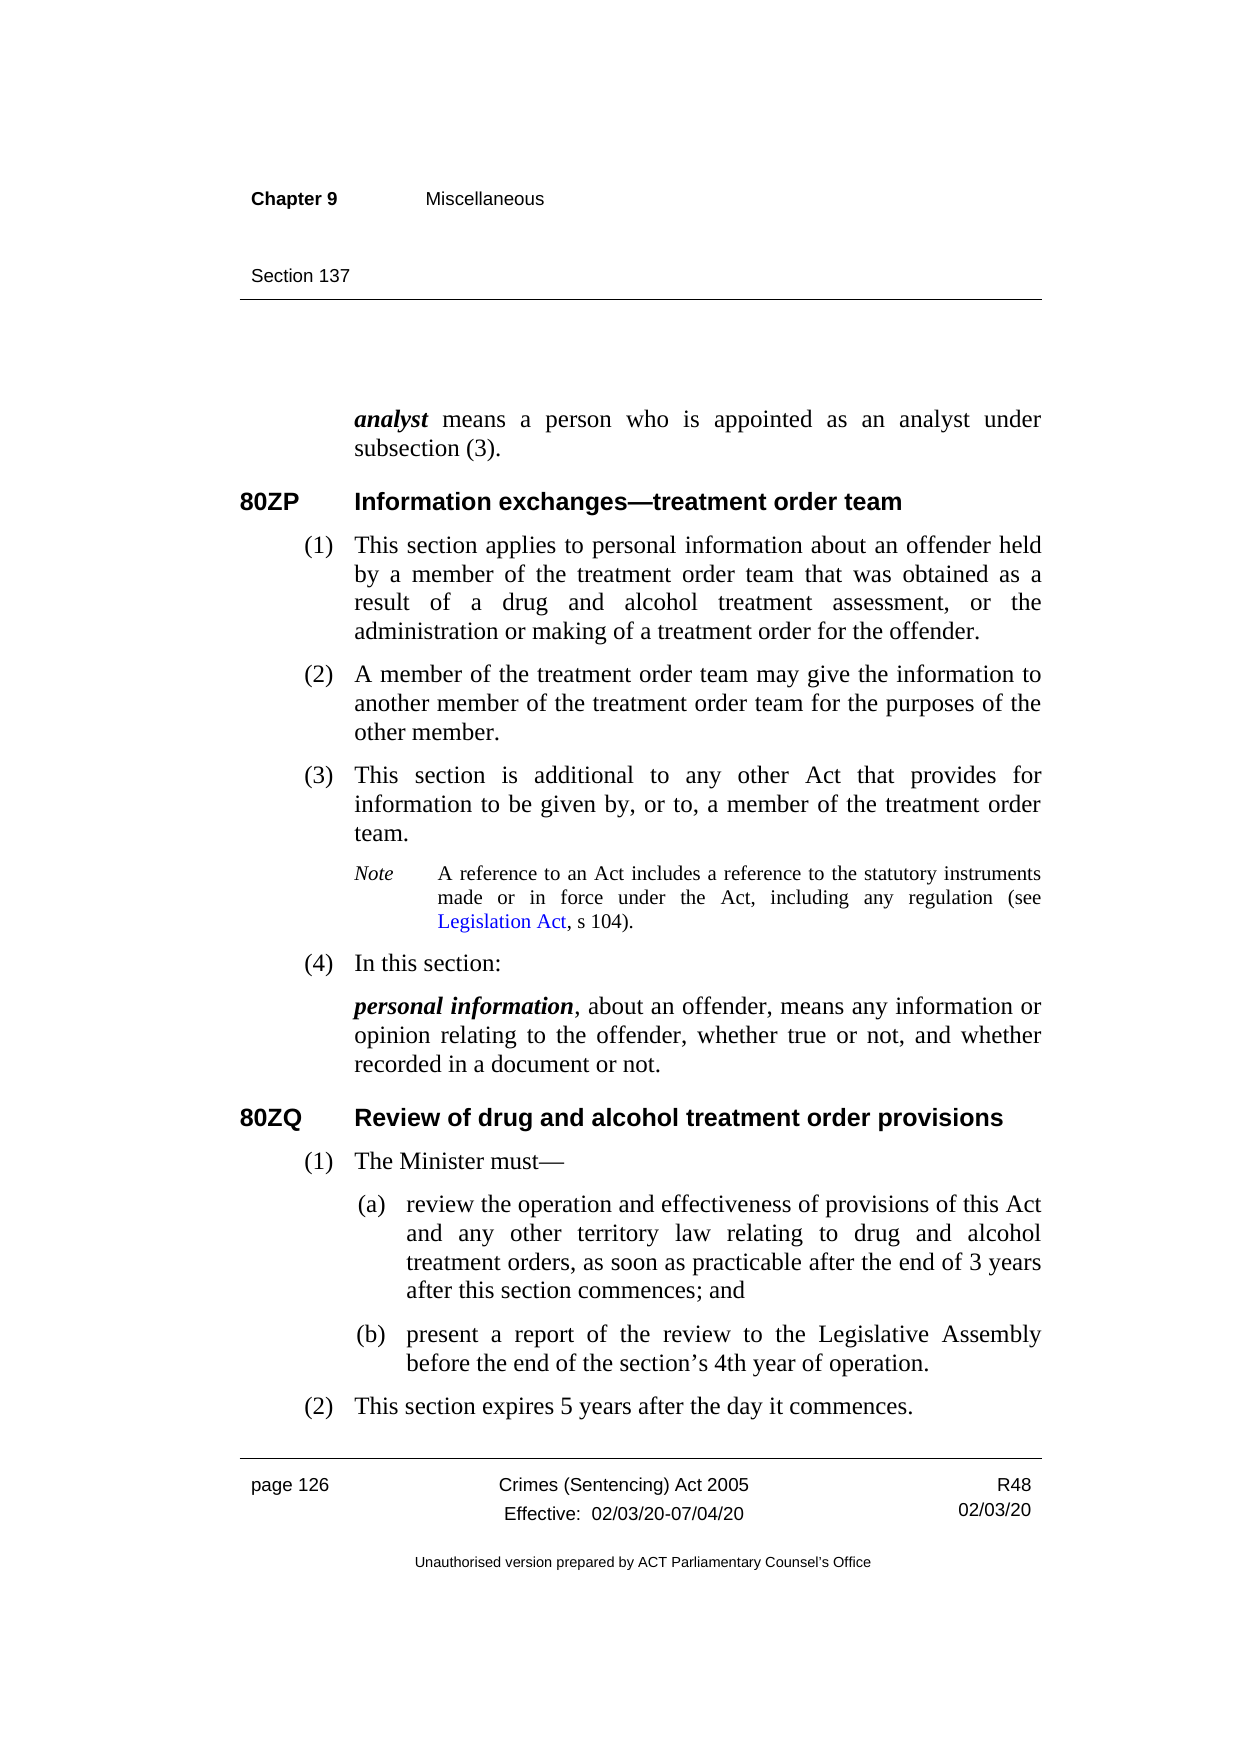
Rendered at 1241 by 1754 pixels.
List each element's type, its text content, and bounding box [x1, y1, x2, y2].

text 80ZP Information exchanges—treatment order team [239, 487, 1042, 515]
text personal information, about an offender, means any information or opinion relating to the offender, whether true or not, and whether recorded in a document or not. [354, 991, 1042, 1078]
text (3) This section is additional to any other Act that provides for information to be given by, or to, a member of the treatment order team. [239, 760, 1042, 847]
text Note A reference to an Act includes a reference to the statutory instruments made or in force under the Act, including any regulation (see Legislation Act, s 104). [354, 861, 1042, 933]
text (4) In this section: [239, 948, 1042, 977]
text (1) The Minister must— [239, 1146, 1042, 1175]
text (a) review the operation and effectiveness of provisions of this Act and any other territory law relating to drug and alcohol treatment orders, as soon as practicable after the end of 3 years after this section commences; and [239, 1189, 1042, 1304]
text (2) A member of the treatment order team may give the information to another member of the treatment order team for the purposes of the other member. [239, 659, 1042, 746]
text (b) present a report of the review to the Legislative Assembly before the end of the section’s 4th year of operation. [239, 1319, 1042, 1376]
text (1) This section applies to personal information about an offender held by a member of the treatment order team that was obtained as a result of a drug and alcohol treatment assessment, or the administration or making of a treatment order for the offender. [239, 530, 1042, 645]
text 80ZQ Review of drug and alcohol treatment order provisions [239, 1103, 1042, 1131]
text (2) This section expires 5 years after the day it commences. [239, 1391, 1042, 1420]
text analyst means a person who is appointed as an analyst under subsection (3). [354, 404, 1042, 462]
